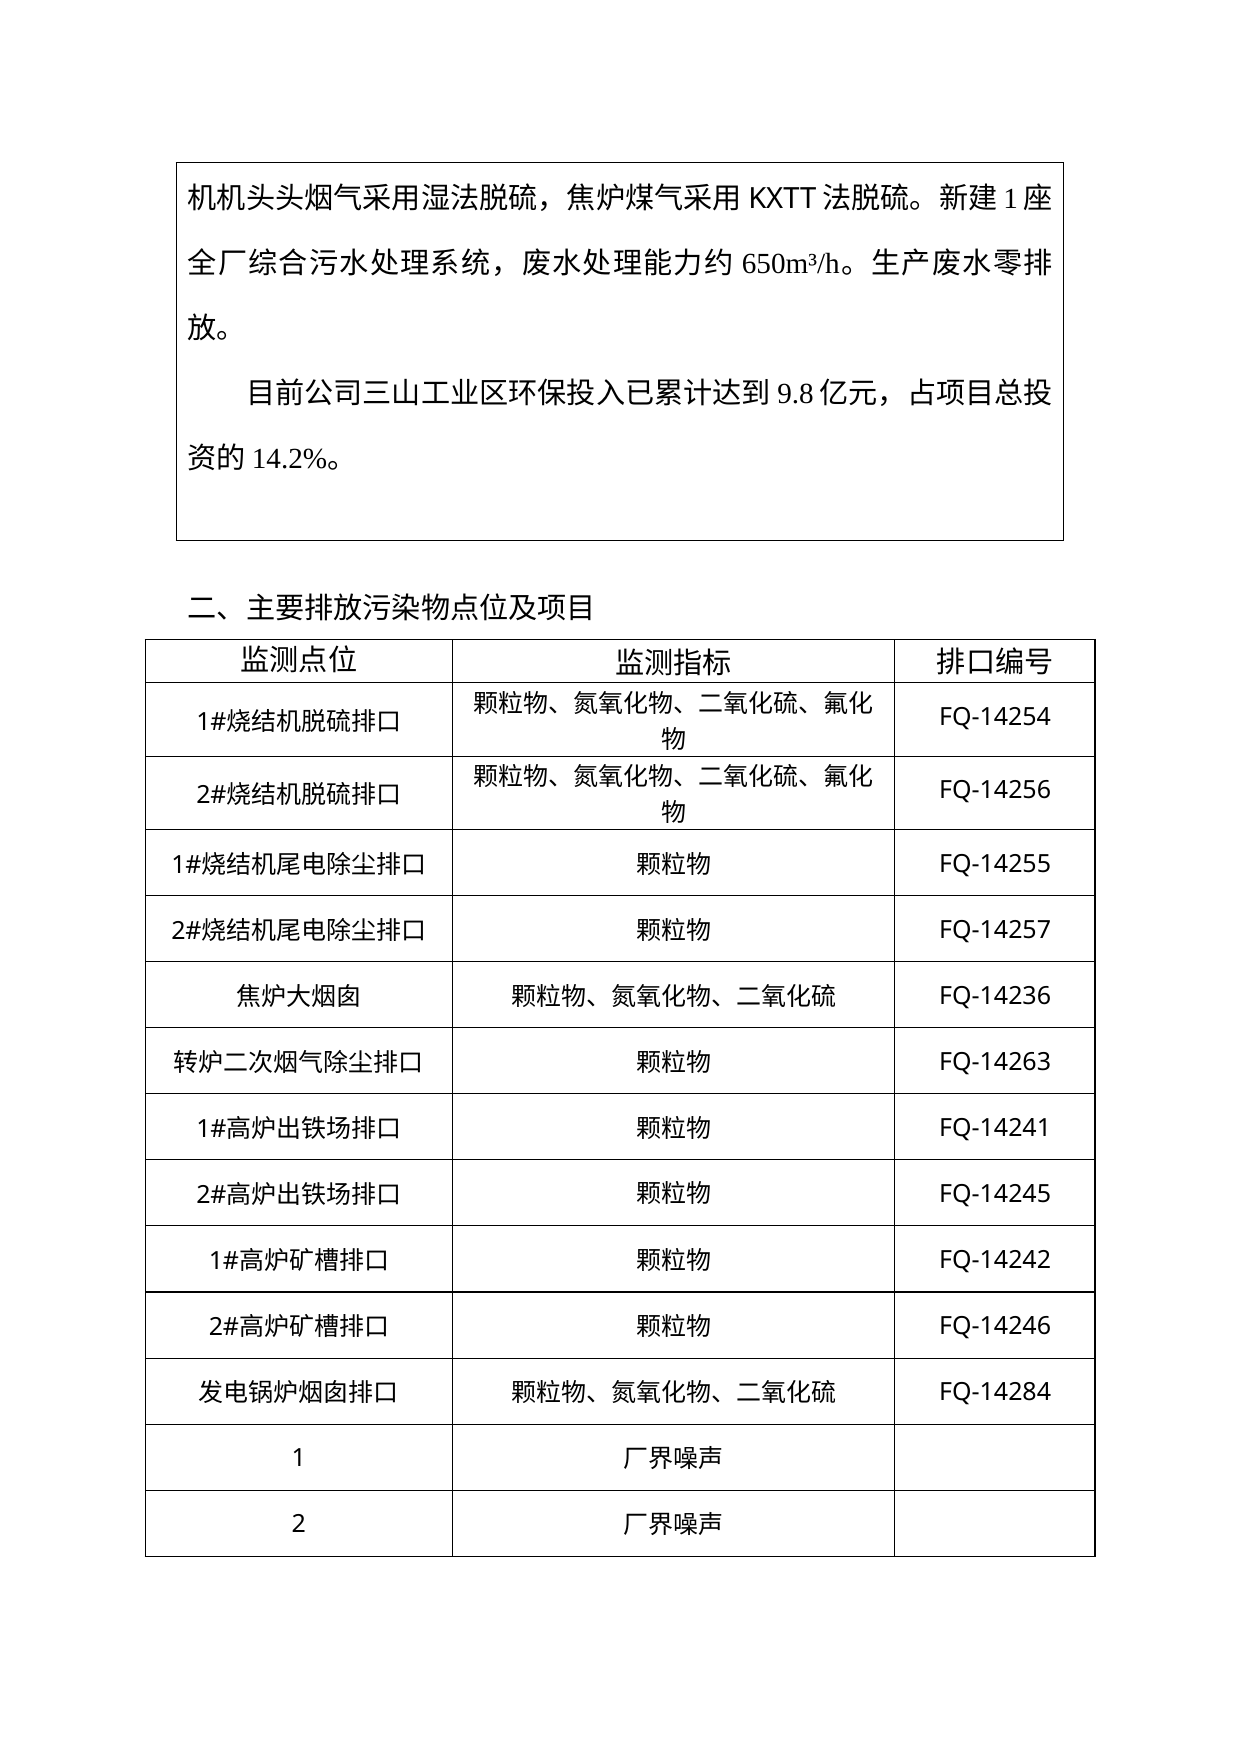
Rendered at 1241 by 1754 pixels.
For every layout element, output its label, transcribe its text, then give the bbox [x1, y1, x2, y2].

table_cell 发电锅炉烟囱排口 [146, 1359, 452, 1423]
table_cell 厂界噪声 [453, 1425, 894, 1489]
table_cell FQ-14256 [895, 757, 1094, 829]
table_cell 厂界噪声 [453, 1491, 894, 1556]
table_cell 1#高炉出铁场排口 [146, 1094, 452, 1159]
table_cell 2#高炉出铁场排口 [146, 1160, 452, 1225]
table_cell 颗粒物、氮氧化物、二氧化硫 [453, 1359, 894, 1423]
table_cell 颗粒物 [453, 1028, 894, 1093]
table_cell FQ-14242 [895, 1226, 1094, 1291]
table_cell 1#高炉矿槽排口 [146, 1226, 452, 1291]
table_cell 2#高炉矿槽排口 [146, 1293, 452, 1357]
table_cell 颗粒物、氮氧化物、二氧化硫、氟化物 [453, 757, 894, 829]
table_cell 颗粒物、氮氧化物、二氧化硫 [453, 962, 894, 1027]
table_cell 颗粒物 [453, 830, 894, 895]
table_cell 2#烧结机脱硫排口 [146, 757, 452, 829]
table_cell 2#烧结机尾电除尘排口 [146, 896, 452, 961]
table_cell FQ-14257 [895, 896, 1094, 961]
text 二、主要排放污染物点位及项目 [187, 574, 1053, 639]
table_cell 颗粒物 [453, 1226, 894, 1291]
table_cell 颗粒物、氮氧化物、二氧化硫、氟化物 [453, 683, 894, 756]
table_cell FQ-14254 [895, 683, 1094, 756]
table_cell 颗粒物 [453, 1160, 894, 1225]
table_header 监测点位 [146, 640, 452, 682]
table_cell [895, 1425, 1094, 1489]
table_cell FQ-14246 [895, 1293, 1094, 1357]
table_cell 颗粒物 [453, 1094, 894, 1159]
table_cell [177, 163, 1063, 540]
table_cell FQ-14284 [895, 1359, 1094, 1423]
table_cell 1#烧结机脱硫排口 [146, 683, 452, 756]
table_cell FQ-14241 [895, 1094, 1094, 1159]
table_cell 1#烧结机尾电除尘排口 [146, 830, 452, 895]
table_cell FQ-14236 [895, 962, 1094, 1027]
table_cell FQ-14255 [895, 830, 1094, 895]
table_cell 2 [146, 1491, 452, 1556]
table_cell FQ-14263 [895, 1028, 1094, 1093]
table_cell [895, 1491, 1094, 1556]
table_cell FQ-14245 [895, 1160, 1094, 1225]
table_cell 焦炉大烟囱 [146, 962, 452, 1027]
table_cell 颗粒物 [453, 1293, 894, 1357]
table_cell 1 [146, 1425, 452, 1489]
table_cell 转炉二次烟气除尘排口 [146, 1028, 452, 1093]
table_header 监测指标 [453, 640, 894, 682]
table_header 排口编号 [895, 640, 1094, 682]
table_cell 颗粒物 [453, 896, 894, 961]
